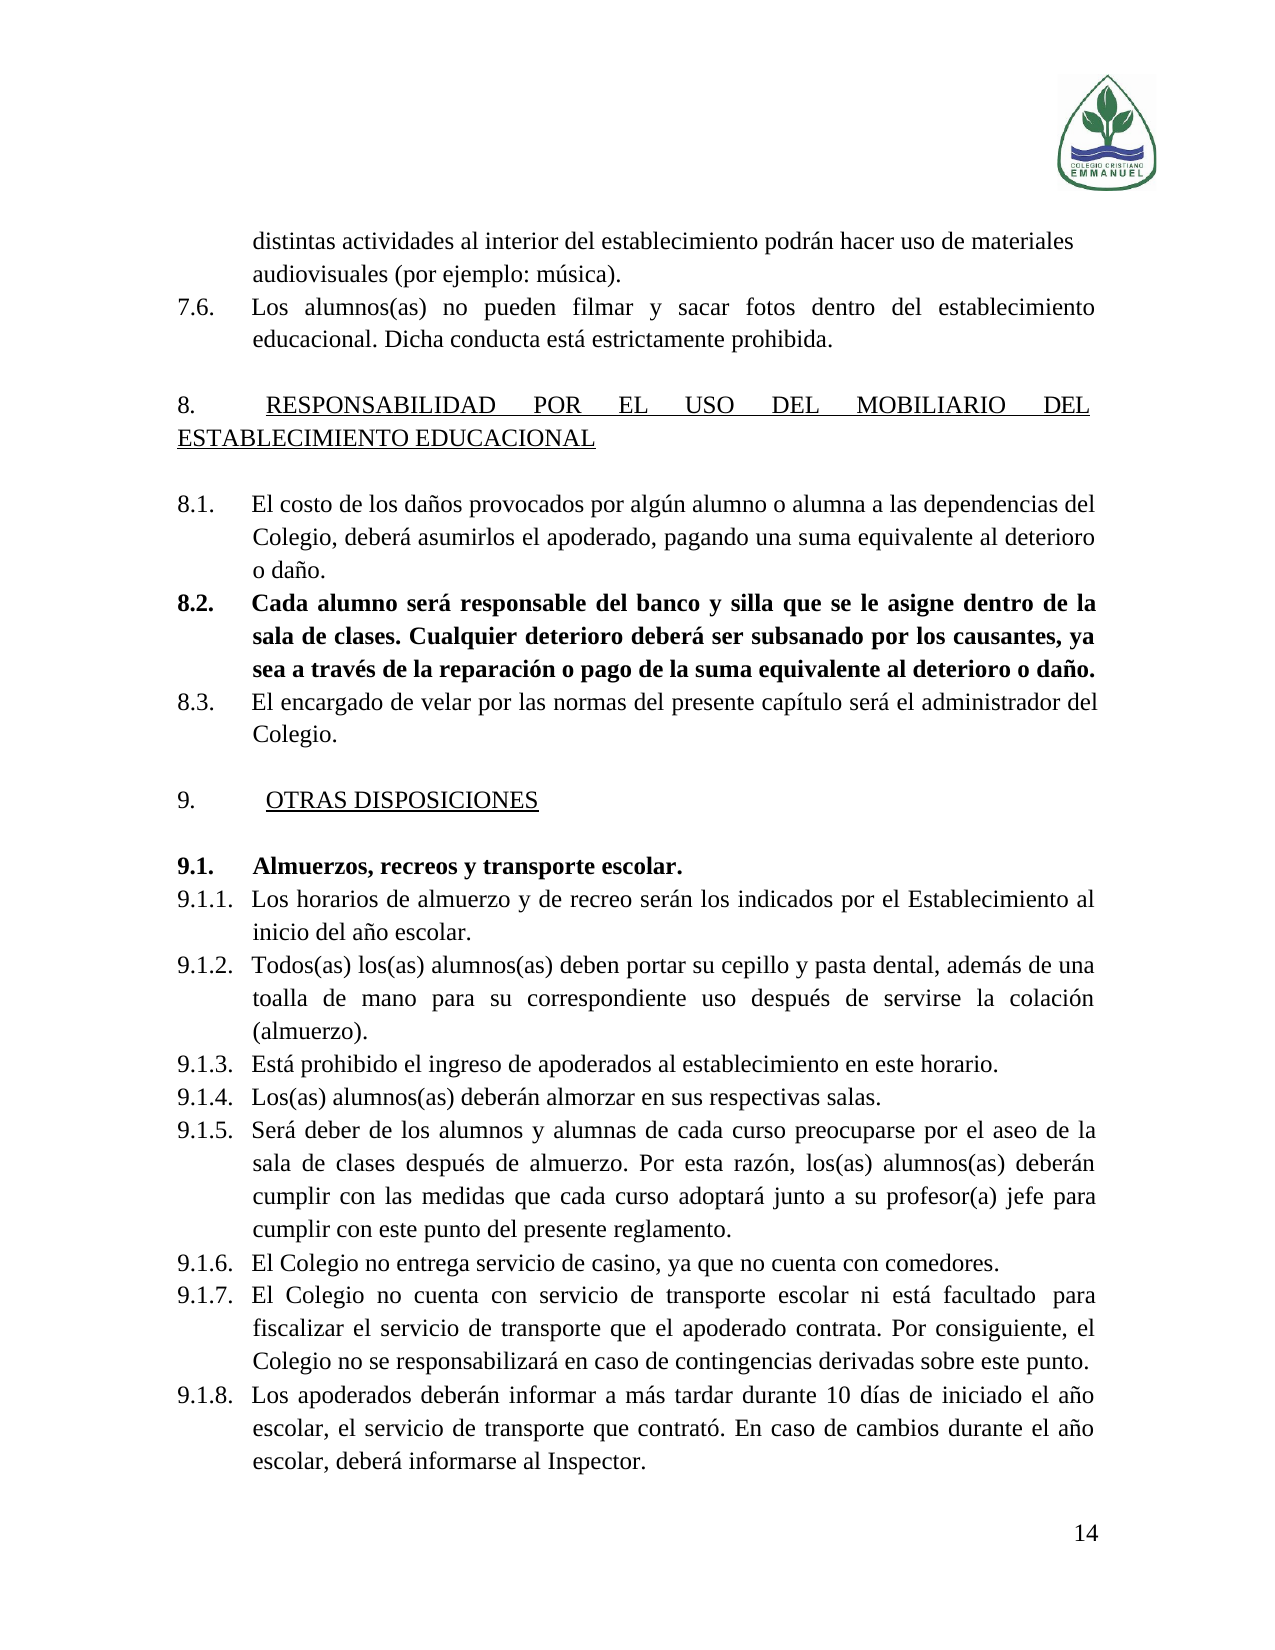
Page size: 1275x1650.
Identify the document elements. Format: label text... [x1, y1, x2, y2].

list El costo de los daños provocados por algún alumno o alumna a las dependencias del Colegio, deberá asumirlos el apoderado, pagando una suma equivalente al deterioro o daño. [177, 489, 1096, 583]
list Los alumnos(as) no pueden filmar y sacar fotos dentro del establecimiento educacional. Dicha conducta está estrictamente prohibida. [177, 292, 1096, 353]
subtitle Cada alumno será responsable del banco y silla que se le asigne dentro de la sala de clases. Cualquier deterioro deberá ser subsanado por los causantes, ya sea a través de la reparación o pago de la suma equivalente al deterioro o daño. [177, 588, 1096, 683]
list El Colegio no entrega servicio de casino, ya que no cuenta con comedores. [177, 1248, 1121, 1276]
list Los apoderados deberán informar a más tardar durante 10 días de iniciado el año escolar, el servicio de transporte que contrató. En caso de cambios durante el año escolar, deberá informarse al Inspector. [177, 1380, 1096, 1474]
picture [1057, 74, 1157, 191]
text distintas actividades al interior del establecimiento podrán hacer uso de materiales audiovisuales (por ejemplo: música). [252, 226, 1121, 287]
list RESPONSABILIDAD POR EL USO DEL MOBILIARIO DEL ESTABLECIMIENTO EDUCACIONAL [177, 390, 1092, 452]
list El Colegio no cuenta con servicio de transporte escolar ni está facultado para fiscalizar el servicio de transporte que el apoderado contrata. Por consiguiente, el Colegio no se responsabilizará en caso de contingencias derivadas sobre este punto. [177, 1280, 1096, 1375]
list Será deber de los alumnos y alumnas de cada curso preocuparse por el aseo de la sala de clases después de almuerzo. Por esta razón, los(as) alumnos(as) deberán cumplir con las medidas que cada curso adoptará junto a su profesor(a) jefe para cumplir con este punto del presente reglamento. [177, 1115, 1096, 1243]
list Todos(as) los(as) alumnos(as) deben portar su cepillo y pasta dental, además de una toalla de mano para su correspondiente uso después de servirse la colación (almuerzo). [177, 950, 1096, 1045]
subtitle Almuerzos, recreos y transporte escolar. [177, 851, 1121, 880]
list Los(as) alumnos(as) deberán almorzar en sus respectivas salas. [177, 1082, 1121, 1111]
list El encargado de velar por las normas del presente capítulo será el administrador del Colegio. [177, 687, 1099, 748]
list Los horarios de almuerzo y de recreo serán los indicados por el Establecimiento al inicio del año escolar. [177, 884, 1096, 946]
list Está prohibido el ingreso de apoderados al establecimiento en este horario. [177, 1049, 1121, 1078]
list OTRAS DISPOSICIONES [177, 785, 1121, 814]
